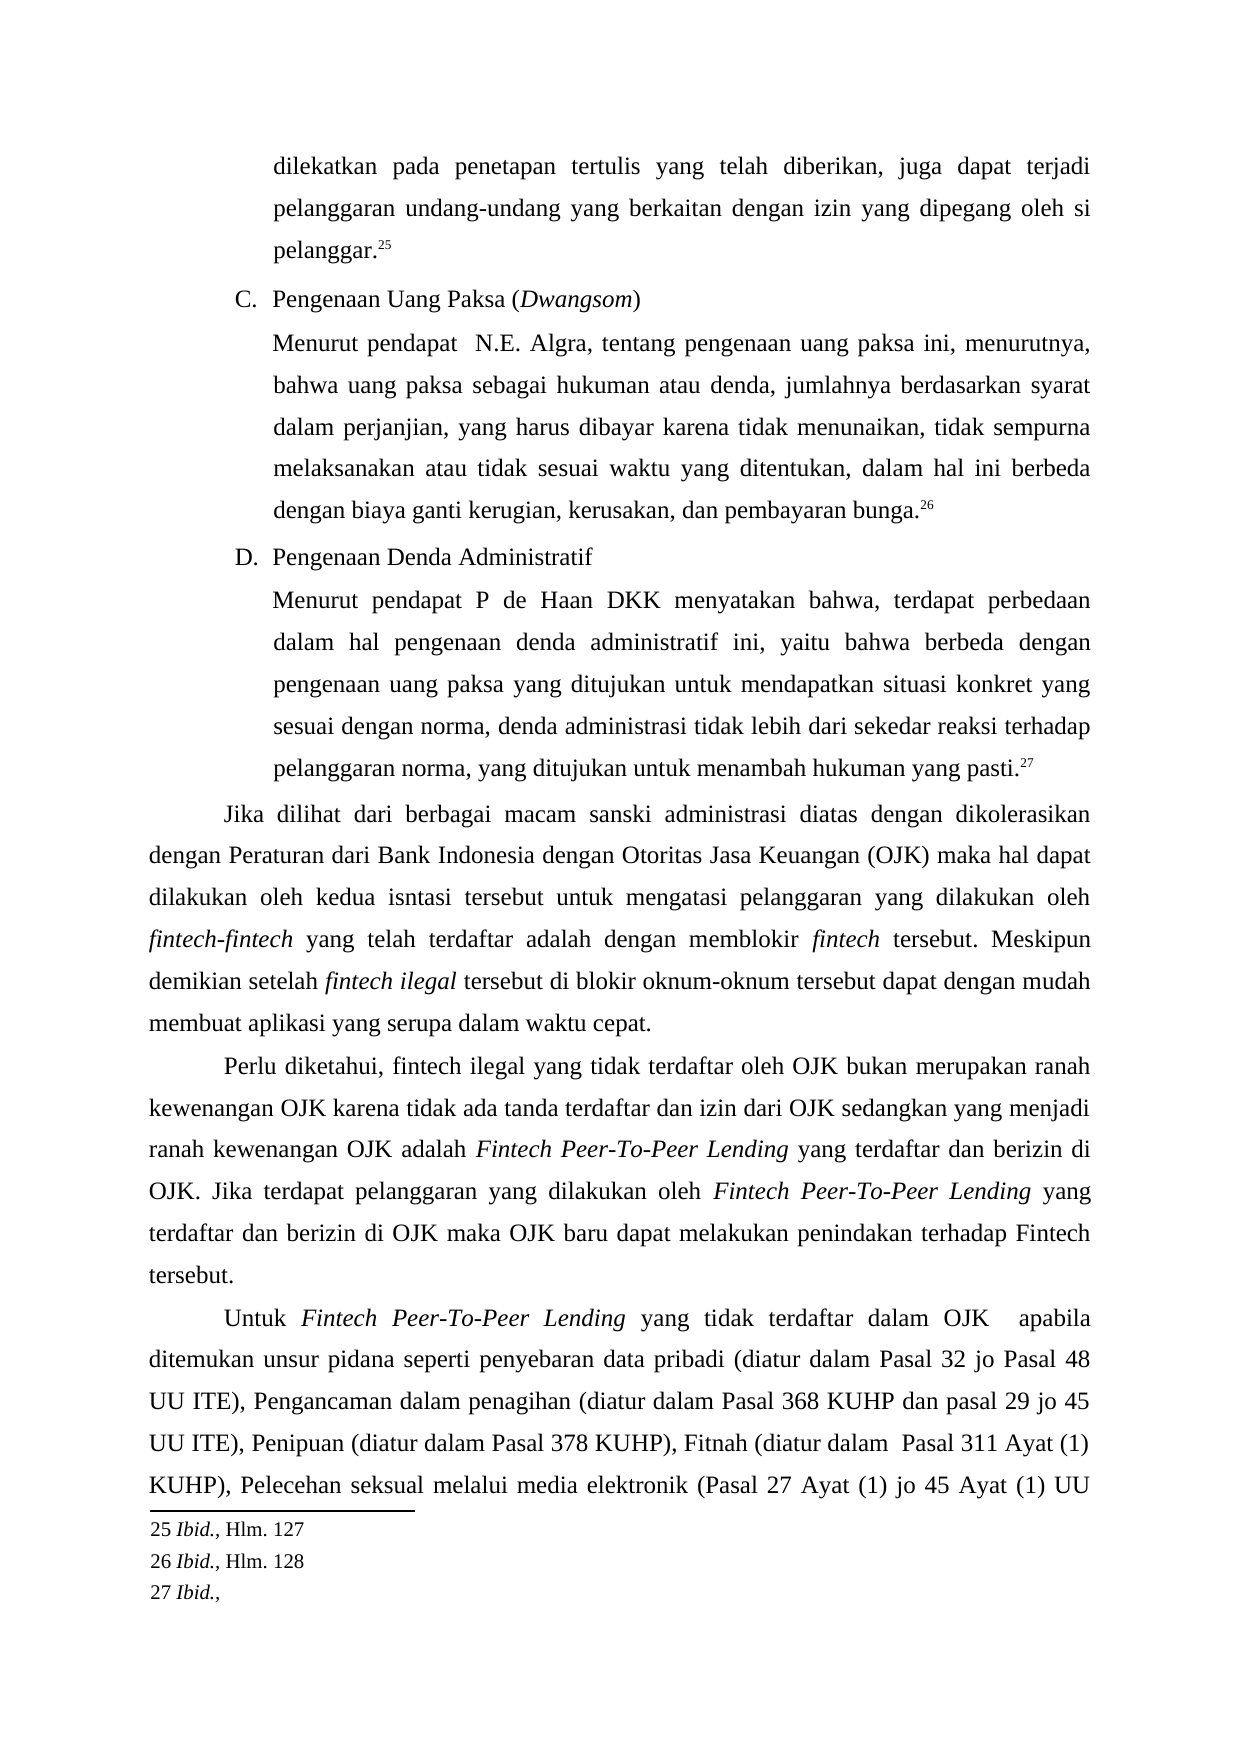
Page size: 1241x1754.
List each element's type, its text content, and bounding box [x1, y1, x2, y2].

text Menurut pendapat P de Haan DKK menyatakan bahwa, terdapat perbedaan dalam hal pengenaan denda administratif ini, yaitu bahwa berbeda dengan pengenaan uang paksa yang ditujukan untuk mendapatkan situasi konkret yang sesuai dengan norma, denda administrasi tidak lebih dari sekedar reaksi terhadap pelanggaran norma, yang ditujukan untuk menambah hukuman yang pasti. [272, 585, 1091, 781]
list Pengenaan Denda Administratif [234, 542, 1091, 570]
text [149, 1303, 1091, 1499]
text Menurut pendapat N.E. Algra, tentang pengenaan uang paksa ini, menurutnya, bahwa uang paksa sebagai hukuman atau denda, jumlahnya berdasarkan syarat dalam perjanjian, yang harus dibayar karena tidak menunaikan, tidak sempurna melaksanakan atau tidak sesuai waktu yang ditentukan, dalam hal ini berbeda dengan biaya ganti kerugian, kerusakan, dan pembayaran bunga. [272, 328, 1091, 524]
text Perlu diketahui, fintech ilegal yang tidak terdaftar oleh OJK bukan merupakan ranah kewenangan OJK karena tidak ada tanda terdaftar dan izin dari OJK sedangkan yang menjadi ranah kewenangan OJK adalah Fintech Peer-To-Peer Lending yang terdaftar dan berizin di OJK. Jika terdapat pelanggaran yang dilakukan oleh Fintech Peer-To-Peer Lending yang terdaftar dan berizin di OJK maka OJK baru dapat melakukan penindakan terhadap Fintech tersebut. [149, 1051, 1091, 1289]
list Pengenaan Uang Paksa (Dwangsom) [234, 284, 1091, 313]
text Jika dilihat dari berbagai macam sanski administrasi diatas dengan dikolerasikan dengan Peraturan dari Bank Indonesia dengan Otoritas Jasa Keuangan (OJK) maka hal dapat dilakukan oleh kedua isntasi tersebut untuk mengatasi pelanggaran yang dilakukan oleh fintech-fintech yang telah terdaftar adalah dengan memblokir fintech tersebut. Meskipun demikian setelah fintech ilegal tersebut di blokir oknum-oknum tersebut dapat dengan mudah membuat aplikasi yang serupa dalam waktu cepat. [149, 799, 1091, 1037]
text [272, 151, 1091, 264]
